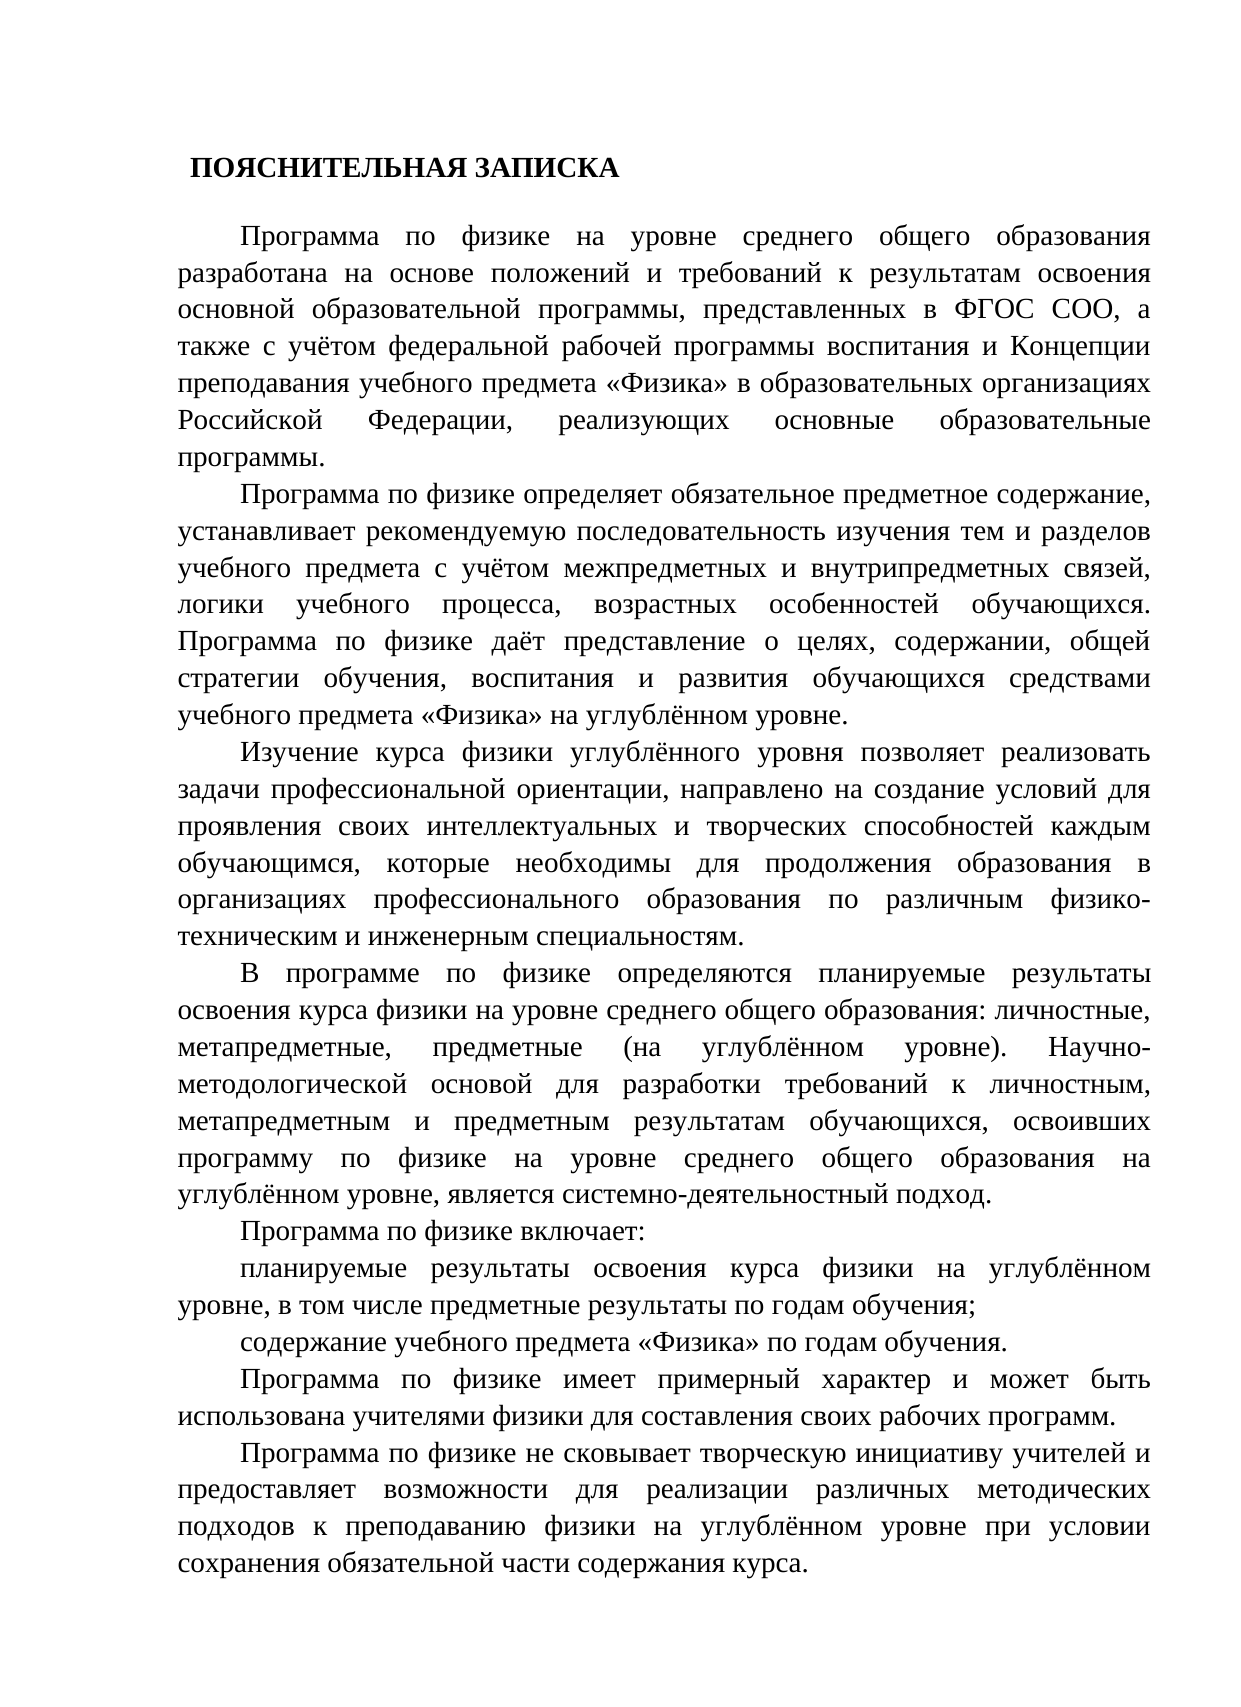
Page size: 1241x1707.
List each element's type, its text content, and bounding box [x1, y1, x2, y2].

text Программа по физике не сковывает творческую инициативу учителей и предоставляет возможности для реализации различных методических подходов к преподаванию физики на углублённом уровне при условии сохранения обязательной части содержания курса. [177, 1435, 1152, 1579]
text содержание учебного предмета «Физика» по годам обучения. [177, 1324, 1152, 1358]
text планируемые результаты освоения курса физики на углублённом уровне, в том числе предметные результаты по годам обучения; [177, 1250, 1152, 1321]
text ПОЯСНИТЕЛЬНАЯ ЗАПИСКА [190, 150, 1152, 184]
text Программа по физике определяет обязательное предметное содержание, устанавливает рекомендуемую последовательность изучения тем и разделов учебного предмета с учётом межпредметных и внутрипредметных связей, логики учебного процесса, возрастных особенностей обучающихся. Программа по физике даёт представление о целях, содержании, общей стратегии обучения, воспитания и развития обучающихся средствами учебного предмета «Физика» на углублённом уровне. [177, 476, 1152, 731]
text В программе по физике определяются планируемые результаты освоения курса физики на уровне среднего общего образования: личностные, метапредметные, предметные (на углублённом уровне). Научно-методологической основой для разработки требований к личностным, метапредметным и предметным результатам обучающихся, освоивших программу по физике на уровне среднего общего образования на углублённом уровне, является системно-деятельностный подход. [177, 955, 1152, 1210]
text Программа по физике имеет примерный характер и может быть использована учителями физики для составления своих рабочих программ. [177, 1361, 1152, 1431]
text Изучение курса физики углублённого уровня позволяет реализовать задачи профессиональной ориентации, направлено на создание условий для проявления своих интеллектуальных и творческих способностей каждым обучающимся, которые необходимы для продолжения образования в организациях профессионального образования по различным физико-техническим и инженерным специальностям. [177, 734, 1152, 952]
text Программа по физике на уровне среднего общего образования разработана на основе положений и требований к результатам освоения основной образовательной программы, представленных в ФГОС СОО, а также с учётом федеральной рабочей программы воспитания и Концепции преподавания учебного предмета «Физика» в образовательных организациях Российской Федерации, реализующих основные образовательные программы. [177, 218, 1152, 473]
text Программа по физике включает: [177, 1213, 1152, 1247]
